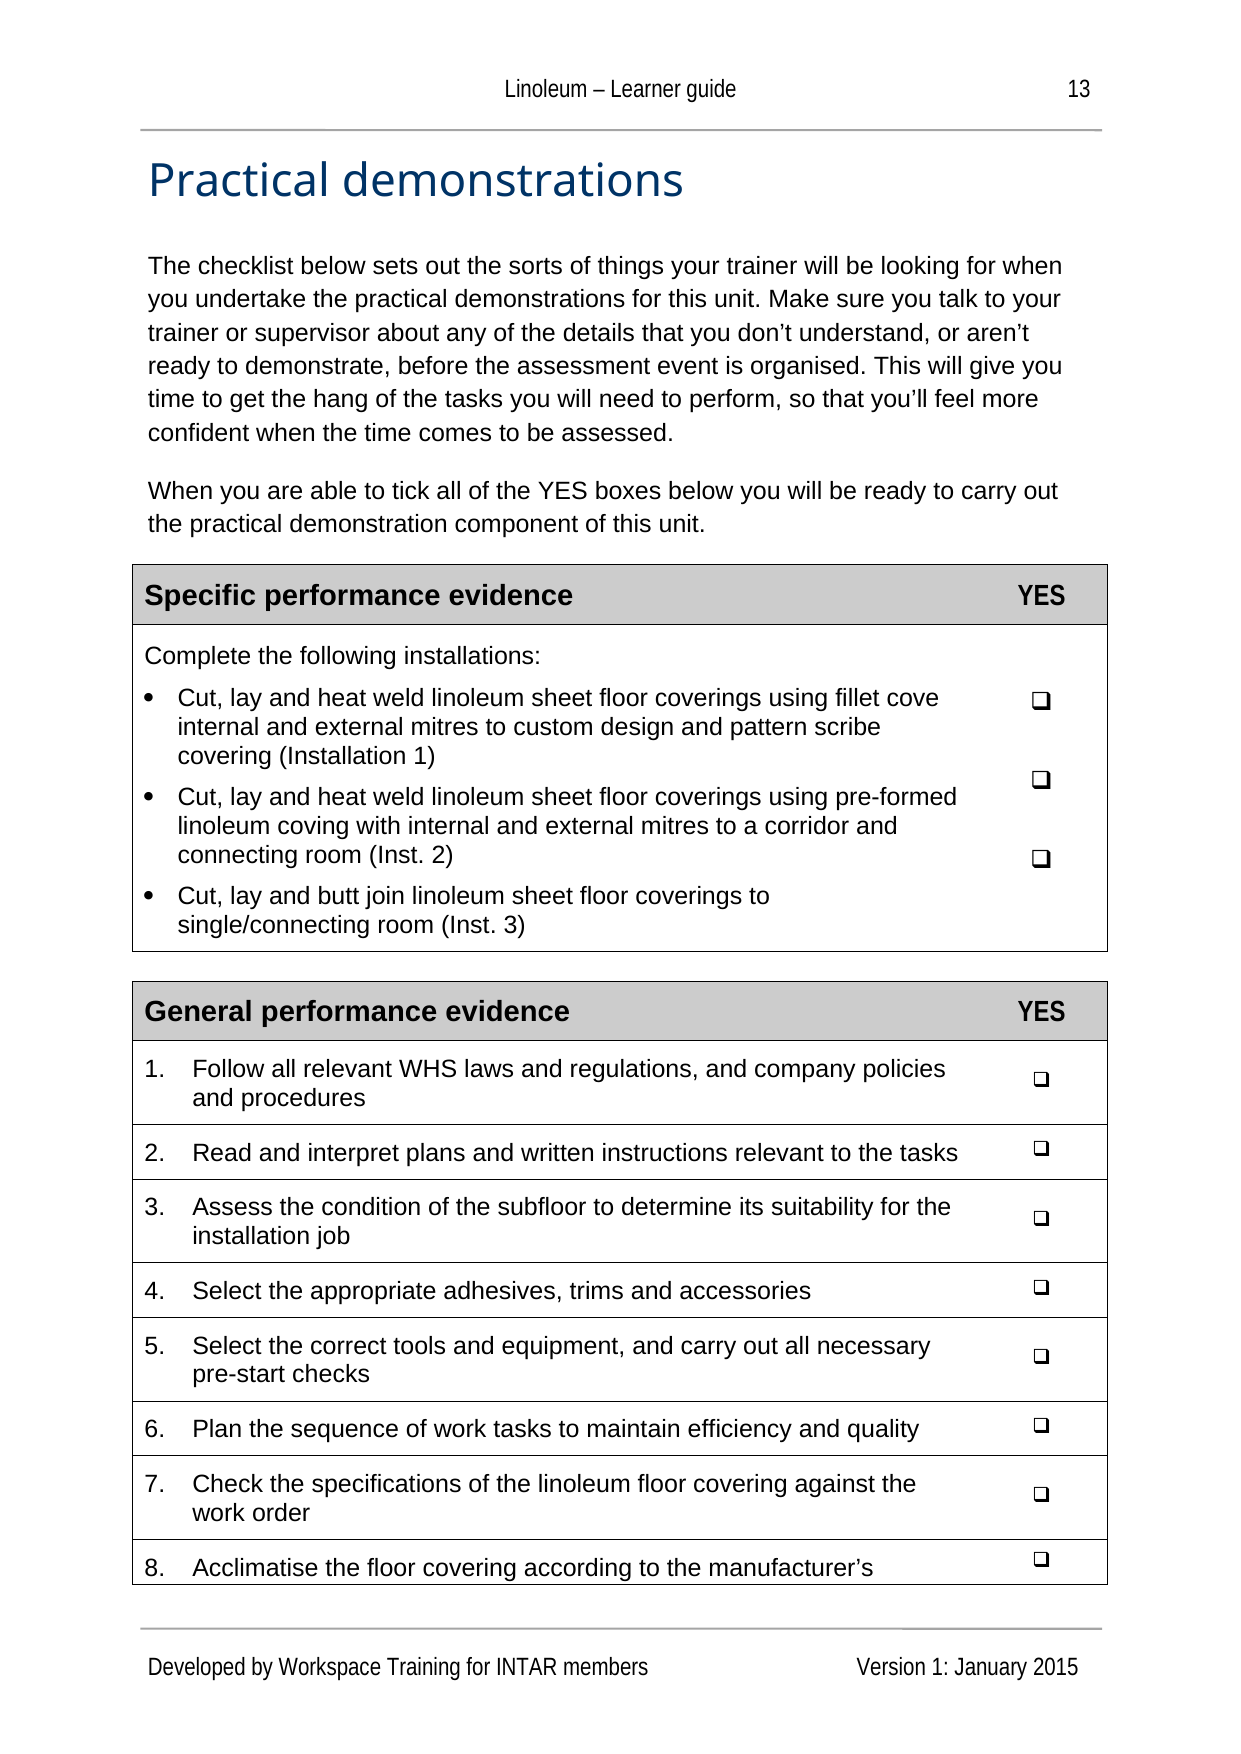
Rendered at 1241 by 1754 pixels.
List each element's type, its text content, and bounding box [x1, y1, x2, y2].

table_cell [975, 1402, 1107, 1455]
table_header General performance evidence [133, 982, 975, 1040]
table_header Specific performance evidence [133, 565, 975, 624]
text The checklist below sets out the sorts of things your trainer will be looking for when you undertake the practical demonstrations for this unit. Make sure you talk to your trainer or supervisor about any of the details that you don’t understand, or aren’t ready to demonstrate, before the assessment event is organised. This will give you time to get the hang of the tasks you will need to perform, so that you’ll feel more confident when the time comes to be assessed. [148, 248, 1092, 448]
table_cell Complete the following installations: Cut, lay and heat weld linoleum sheet floor coverings using fillet cove internal and external mitres to custom design and pattern scribe covering (Installation 1) Cut, lay and heat weld linoleum sheet floor coverings using pre-formed linoleum coving with internal and external mitres to a corridor and connecting room (Inst. 2) Cut, lay and butt join linoleum sheet floor coverings to single/connecting room (Inst. 3) [133, 625, 975, 951]
text When you are able to tick all of the YES boxes below you will be ready to carry out the practical demonstration component of this unit. [148, 473, 1092, 539]
subtitle Practical demonstrations [148, 148, 1092, 210]
table_cell [975, 1041, 1107, 1124]
table_cell Assess the condition of the subfloor to determine its suitability for the installation job [133, 1180, 975, 1262]
table_cell [975, 625, 1107, 951]
table_cell Plan the sequence of work tasks to maintain efficiency and quality [133, 1402, 975, 1455]
table_cell Check the specifications of the linoleum floor covering against the work order [133, 1456, 975, 1539]
table_cell Select the correct tools and equipment, and carry out all necessary pre-start checks [133, 1318, 975, 1401]
table_header YES [975, 982, 1107, 1040]
table_cell [975, 1263, 1107, 1317]
table_cell Read and interpret plans and written instructions relevant to the tasks [133, 1125, 975, 1179]
table_cell [975, 1125, 1107, 1179]
table_cell Select the appropriate adhesives, trims and accessories [133, 1263, 975, 1317]
table_cell [975, 1456, 1107, 1539]
table_cell [975, 1318, 1107, 1401]
table_cell Follow all relevant WHS laws and regulations, and company policies and procedures [133, 1041, 975, 1124]
table_header YES [975, 565, 1107, 624]
table_cell [975, 1180, 1107, 1262]
table_cell [975, 1540, 1107, 1584]
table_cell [133, 1540, 975, 1584]
